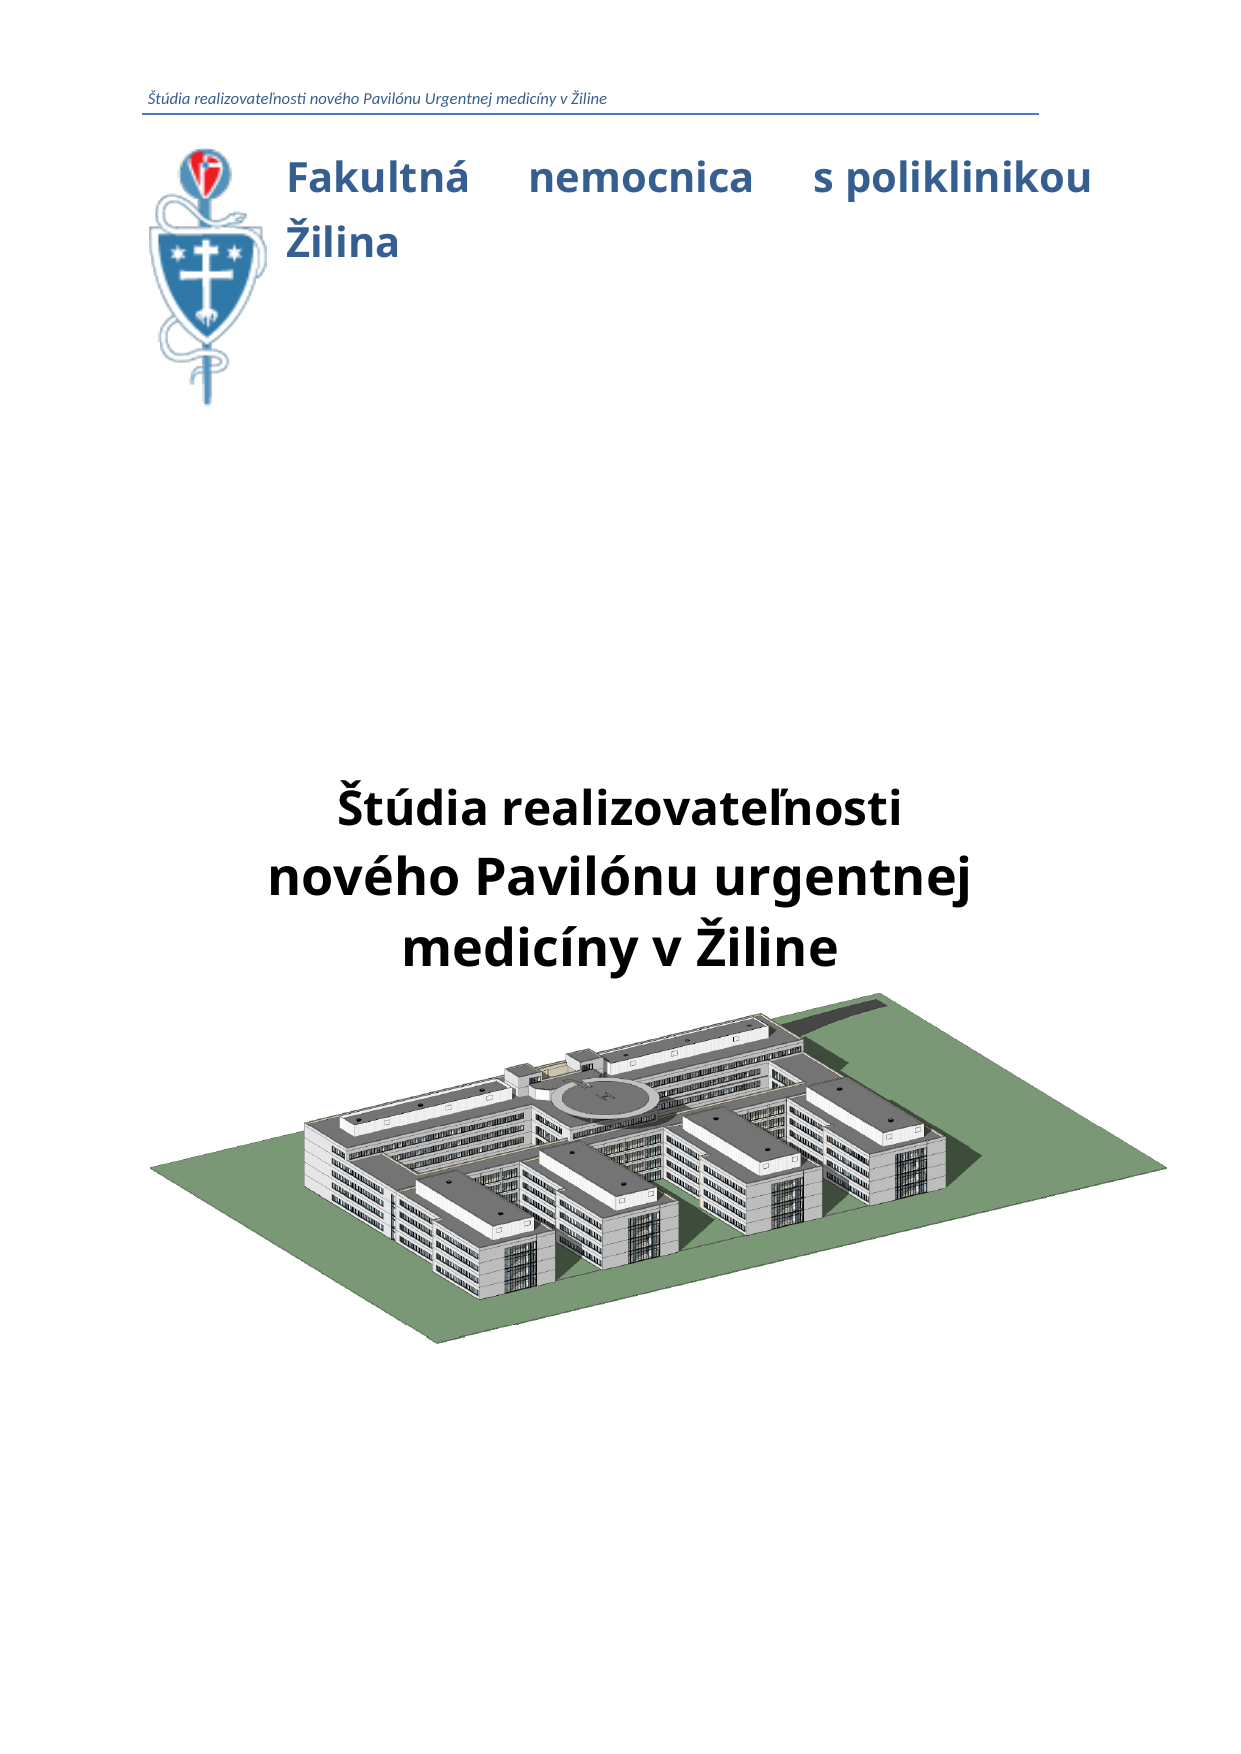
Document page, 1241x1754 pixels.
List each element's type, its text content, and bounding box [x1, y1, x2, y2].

text Štúdia realizovateľnosti [148, 774, 1093, 840]
picture [148, 148, 267, 407]
text nového Pavilónu urgentnej medicíny v Žiline [148, 840, 1093, 981]
picture [147, 981, 1170, 1347]
text Fakultná nemocnica s poliklinikou Žilina [267, 148, 1093, 269]
